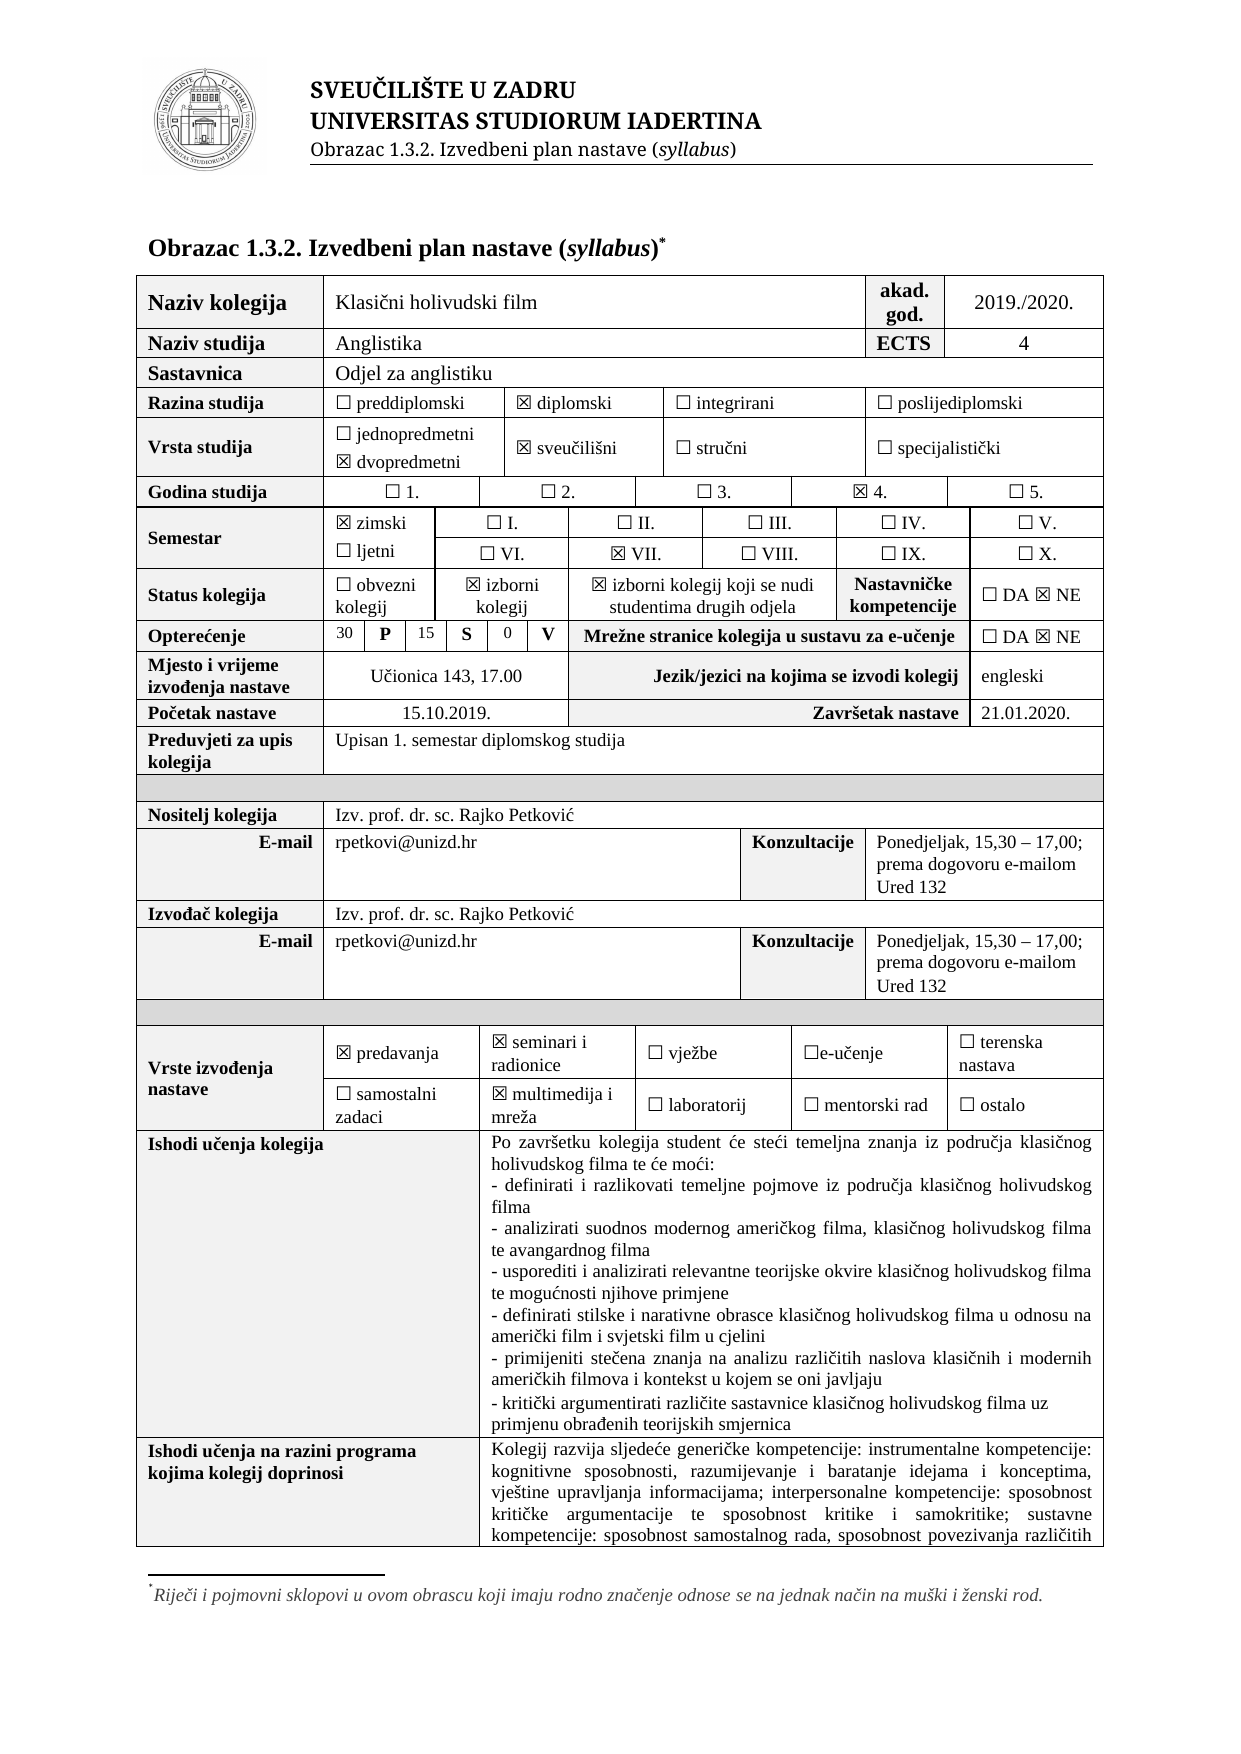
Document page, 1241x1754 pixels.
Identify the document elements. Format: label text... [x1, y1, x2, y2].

table_cell Mrežne stranice kolegija u sustavu za e-učenje [569, 621, 969, 651]
table_cell vježbe [636, 1026, 791, 1078]
table_cell rpetkovi@unizd.hr [324, 829, 740, 900]
table_cell Izvođač kolegija [137, 901, 323, 927]
table_cell preddiplomski [324, 388, 504, 417]
table_cell Razina studija [137, 388, 323, 417]
table_cell VII. [569, 538, 702, 568]
table_cell jednopredmetni dvopredmetni [324, 418, 504, 476]
table_cell Ishodi učenja kolegija [137, 1131, 479, 1437]
table_cell DA NE [971, 621, 1103, 651]
table_cell Konzultacije [741, 829, 865, 900]
table_cell rpetkovi@unizd.hr [324, 928, 740, 998]
table_cell seminari i radionice [480, 1026, 635, 1078]
table_cell 3. [636, 477, 791, 506]
table_cell ECTS [866, 329, 944, 357]
table_cell Preduvjeti za upis kolegija [137, 727, 323, 774]
table_cell Vrsta studija [137, 418, 323, 476]
table_cell Ponedjeljak, 15,30 – 17,00; prema dogovoru e-mailom Ured 132 [866, 928, 1103, 998]
table_cell 4. [792, 477, 947, 506]
table_cell X. [971, 538, 1103, 568]
table_cell IV. [837, 508, 969, 537]
table_header akad. god. [866, 276, 944, 328]
table_cell diplomski [505, 388, 663, 417]
table_cell Godina studija [137, 477, 323, 506]
table_cell sveučilišni [505, 418, 663, 476]
table_cell Naziv studija [137, 329, 323, 357]
table_cell 0 [488, 621, 527, 651]
table_cell Odjel za anglistiku [324, 358, 1103, 387]
table_cell poslijediplomski [866, 388, 1103, 417]
table_cell multimedija i mreža [480, 1079, 635, 1130]
table_cell I. [436, 508, 568, 537]
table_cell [480, 1438, 1103, 1546]
table_header Naziv kolegija [137, 276, 323, 328]
table_cell 30 [324, 621, 364, 651]
table_cell Vrste izvođenja nastave [137, 1026, 323, 1130]
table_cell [137, 1438, 479, 1546]
table_cell Učionica 143, 17.00 [324, 652, 568, 699]
table_cell E-mail [137, 829, 323, 900]
table_cell 21.01.2020. [971, 700, 1103, 726]
table_cell 2. [480, 477, 635, 506]
table_cell 15.10.2019. [324, 700, 568, 726]
table_cell 5. [948, 477, 1103, 506]
table_cell 4 [945, 329, 1103, 357]
table_cell Početak nastave [137, 700, 323, 726]
table_cell Ponedjeljak, 15,30 – 17,00; prema dogovoru e-mailom Ured 132 [866, 829, 1103, 900]
table_cell [137, 775, 1103, 801]
table_cell izborni kolegij koji se nudi studentima drugih odjela [569, 569, 836, 620]
table_cell Opterećenje [137, 621, 323, 651]
table_cell E-mail [137, 928, 323, 998]
table_header 2019./2020. [945, 276, 1103, 328]
table_cell Završetak nastave [569, 700, 969, 726]
table_cell V. [971, 508, 1103, 537]
table_cell VI. [436, 538, 568, 568]
text Obrazac 1.3.2. Izvedbeni plan nastave (syllabus)* [148, 233, 1093, 262]
table_cell IX. [837, 538, 969, 568]
table_cell Izv. prof. dr. sc. Rajko Petković [324, 802, 1103, 828]
table_cell 1. [324, 477, 479, 506]
table_cell ostalo [948, 1079, 1103, 1130]
table_cell Po završetku kolegija student će steći temeljna znanja iz područja klasičnog holivudskog filma te će moći: - definirati i razlikovati temeljne pojmove iz područja klasičnog holivudskog filma - analizirati suodnos modernog američkog filma, klasičnog holivudskog filma te avangardnog filma - usporediti i analizirati relevantne teorijske okvire klasičnog holivudskog filma te mogućnosti njihove primjene - definirati stilske i narativne obrasce klasičnog holivudskog filma u odnosu na američki film i svjetski film u cjelini - primijeniti stečena znanja na analizu različitih naslova klasičnih i modernih američkih filmova i kontekst u kojem se oni javljaju - kritički argumentirati različite sastavnice klasičnog holivudskog filma uz primjenu obrađenih teorijskih smjernica [480, 1131, 1103, 1437]
table_cell Sastavnica [137, 358, 323, 387]
table_cell izborni kolegij [436, 569, 568, 620]
table_cell III. [703, 508, 836, 537]
table_cell Jezik/jezici na kojima se izvodi kolegij [569, 652, 969, 699]
table_cell Anglistika [324, 329, 865, 357]
table_cell Nastavničke kompetencije [837, 569, 969, 620]
table_cell obvezni kolegij [324, 569, 434, 620]
table_cell DA NE [971, 569, 1103, 620]
table_cell zimski ljetni [324, 508, 434, 568]
table_cell P [365, 621, 405, 651]
table_cell Upisan 1. semestar diplomskog studija [324, 727, 1103, 774]
table_cell e-učenje [792, 1026, 947, 1078]
table_cell integrirani [664, 388, 865, 417]
table_cell Nositelj kolegija [137, 802, 323, 828]
table_cell Izv. prof. dr. sc. Rajko Petković [324, 901, 1103, 927]
table_cell 15 [406, 621, 446, 651]
table_cell samostalni zadaci [324, 1079, 479, 1130]
table_cell laboratorij [636, 1079, 791, 1130]
table_header Klasični holivudski film [324, 276, 865, 328]
table_cell S [447, 621, 487, 651]
table_cell predavanja [324, 1026, 479, 1078]
table_cell V [528, 621, 568, 651]
table_cell Konzultacije [741, 928, 865, 998]
table_cell stručni [664, 418, 865, 476]
table_cell II. [569, 508, 702, 537]
table_cell terenska nastava [948, 1026, 1103, 1078]
table_cell specijalistički [866, 418, 1103, 476]
table_cell Status kolegija [137, 569, 323, 620]
table_cell Semestar [137, 508, 323, 568]
table_cell mentorski rad [792, 1079, 947, 1130]
table_cell Mjesto i vrijeme izvođenja nastave [137, 652, 323, 699]
table_cell VIII. [703, 538, 836, 568]
table_cell engleski [971, 652, 1103, 699]
table_cell [137, 1000, 1103, 1025]
